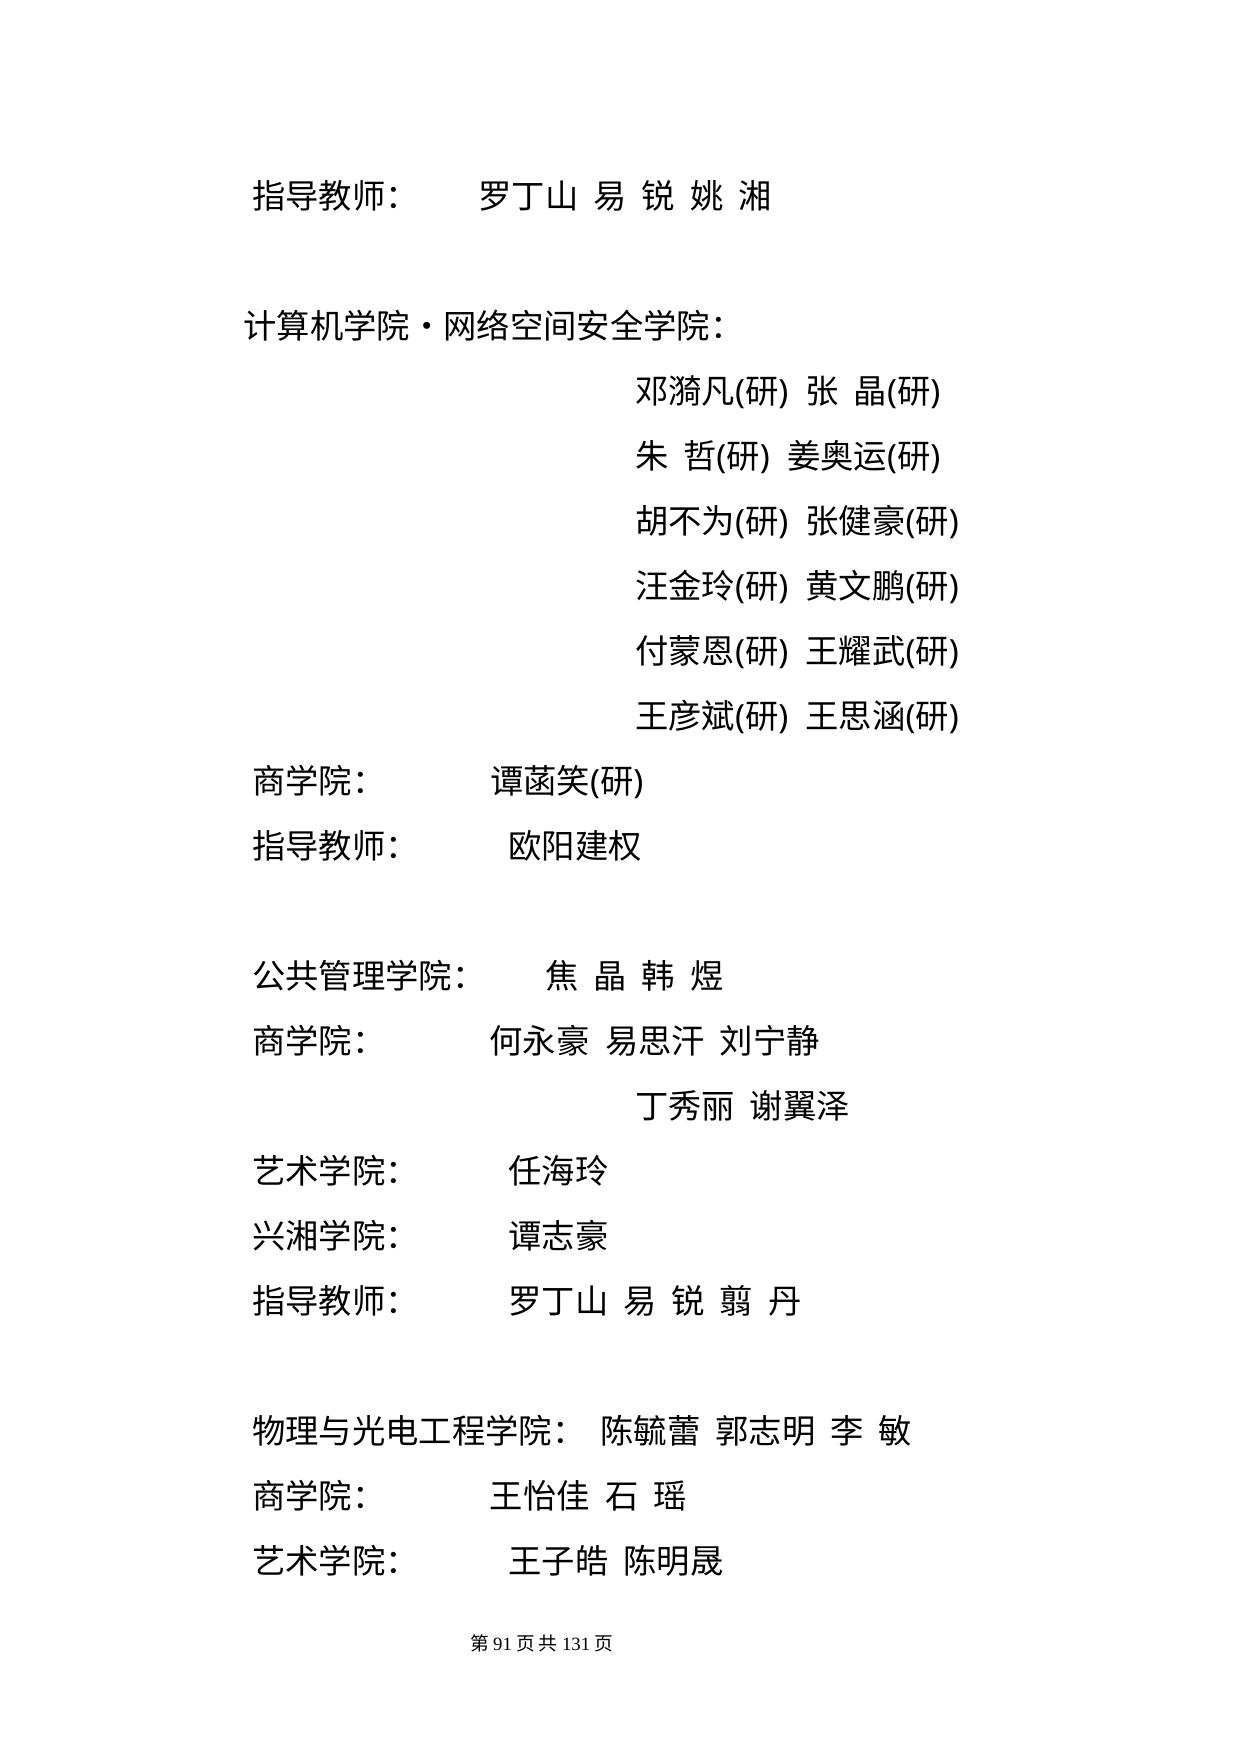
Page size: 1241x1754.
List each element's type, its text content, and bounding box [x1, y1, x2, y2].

text 商学院： 王怡佳 石 瑶 [235, 1462, 1006, 1527]
text 指导教师： 欧阳建权 [235, 812, 1006, 877]
text 兴湘学院： 谭志豪 [235, 1202, 1006, 1267]
text 商学院： 何永豪 易思汗 刘宁静 [235, 1007, 1006, 1072]
text 艺术学院： 王子皓 陈明晟 [235, 1527, 1006, 1592]
text 朱 哲(研) 姜奥运(研) [235, 422, 1006, 487]
text 付蒙恩(研) 王耀武(研) [235, 617, 1006, 682]
text 物理与光电工程学院： 陈毓蕾 郭志明 李 敏 [235, 1397, 1006, 1462]
text 丁秀丽 谢翼泽 [235, 1072, 1006, 1137]
text 邓漪凡(研) 张 晶(研) [235, 357, 1006, 422]
text 商学院： 谭菡笑(研) [235, 747, 1006, 812]
text 王彦斌(研) 王思涵(研) [235, 682, 1006, 747]
text 胡不为(研) 张健豪(研) [235, 487, 1006, 552]
text 艺术学院： 任海玲 [235, 1137, 1006, 1202]
text 指导教师： 罗丁山 易 锐 翦 丹 [235, 1267, 1006, 1332]
text 汪金玲(研) 黄文鹏(研) [235, 552, 1006, 617]
text 公共管理学院： 焦 晶 韩 煜 [235, 942, 1006, 1007]
text 指导教师： 罗丁山 易 锐 姚 湘 [235, 162, 1006, 227]
text 计算机学院•网络空间安全学院： [235, 292, 1006, 357]
